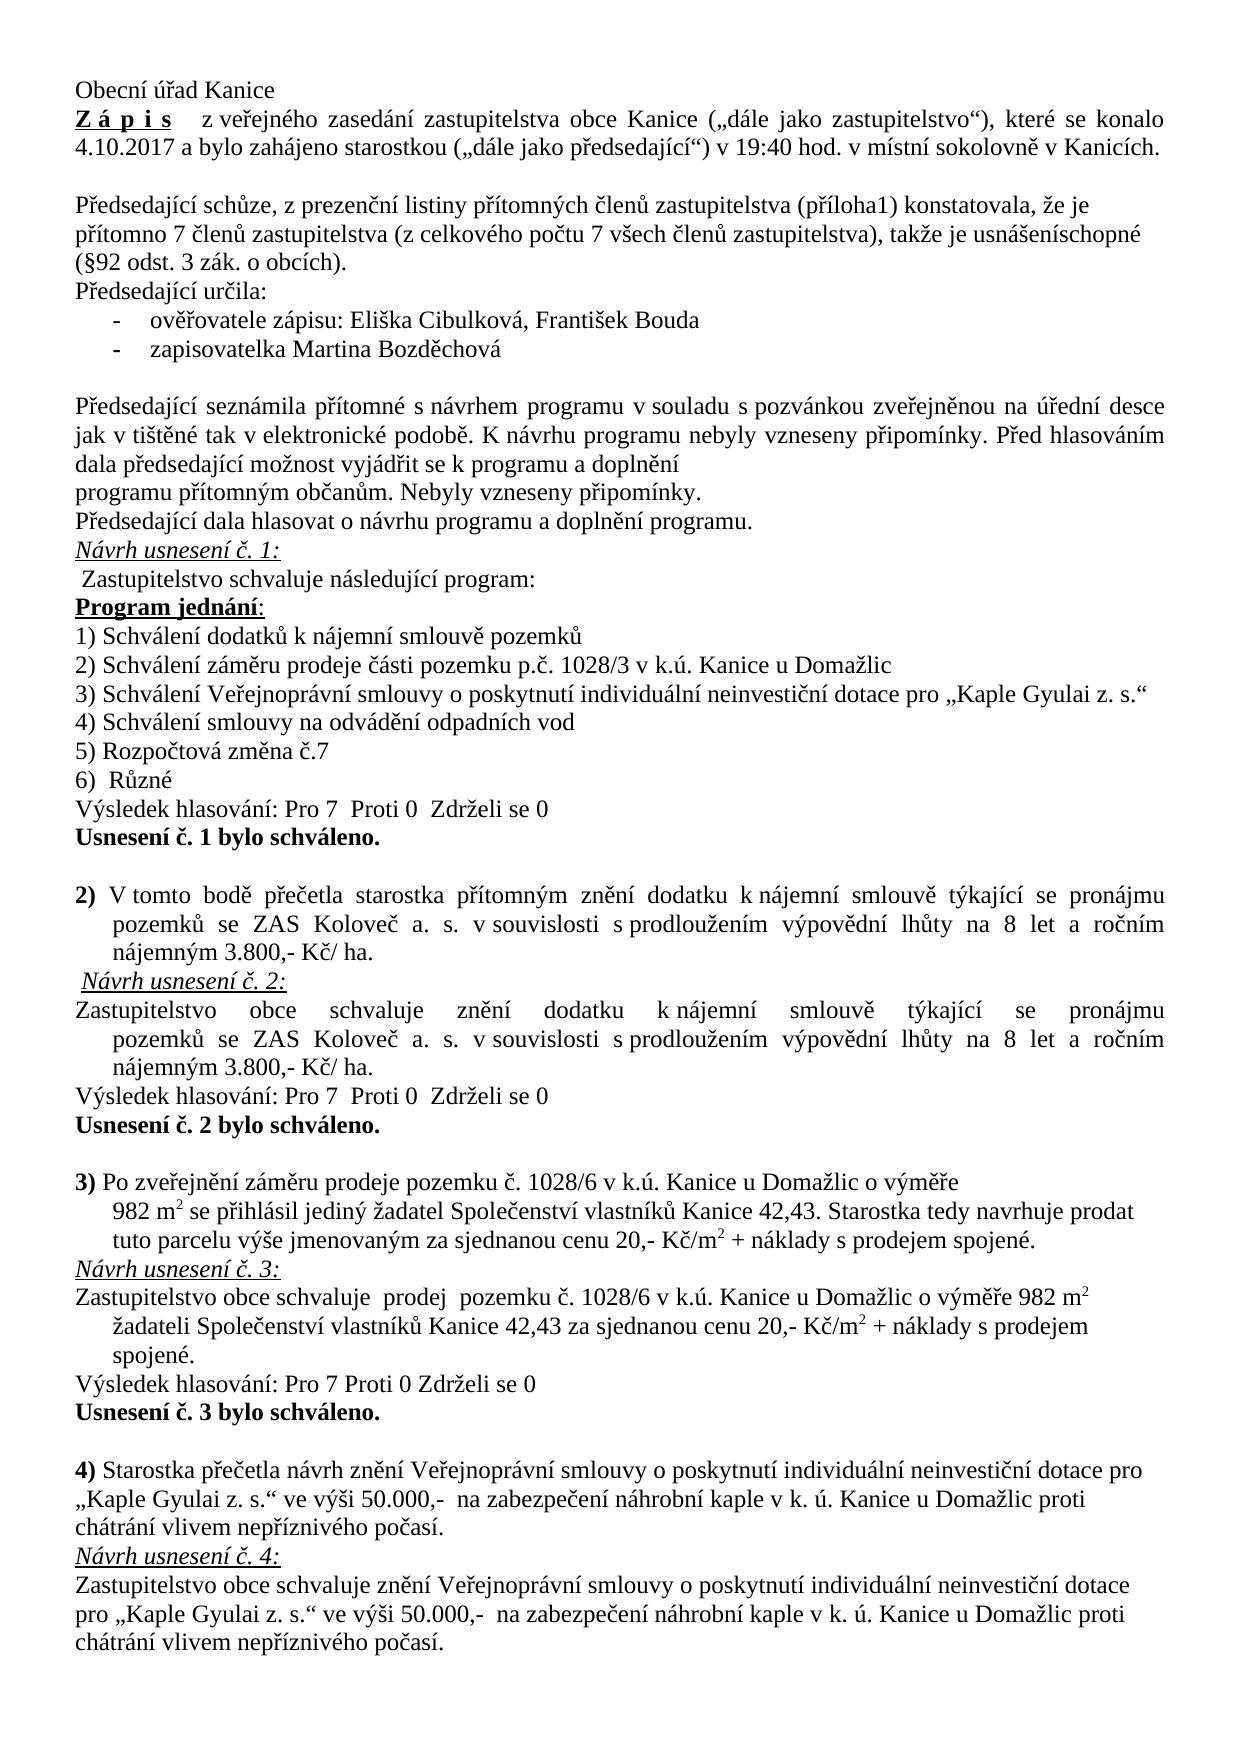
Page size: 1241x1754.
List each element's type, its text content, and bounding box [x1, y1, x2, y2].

text Obecní úřad Kanice [75, 75, 1165, 104]
text Zastupitelstvo obce schvaluje prodej pozemku č. 1028/6 v k.ú. Kanice u Domažlic o výměře 982 m2 žadateli Společenství vlastníků Kanice 42,43 za sjednanou cenu 20,- Kč/m2 + náklady s prodejem spojené. [75, 1282, 1165, 1369]
text Usnesení č. 2 bylo schváleno. [75, 1110, 1165, 1139]
text Usnesení č. 1 bylo schváleno. [75, 822, 1165, 851]
text 4) Starostka přečetla návrh znění Veřejnoprávní smlouvy o poskytnutí individuální neinvestiční dotace pro „Kaple Gyulai z. s.“ ve výši 50.000,- na zabezpečení náhrobní kaple v k. ú. Kanice u Domažlic proti chátrání vlivem nepříznivého počasí. [75, 1455, 1165, 1541]
text Předsedající určila: [75, 276, 1165, 305]
text 3) Po zveřejnění záměru prodeje pozemku č. 1028/6 v k.ú. Kanice u Domažlic o výměře 982 m2 se přihlásil jediný žadatel Společenství vlastníků Kanice 42,43. Starostka tedy navrhuje prodat tuto parcelu výše jmenovaným za sjednanou cenu 20,- Kč/m2 + náklady s prodejem spojené. [75, 1167, 1165, 1254]
text Z á p i s z veřejného zasedání zastupitelstva obce Kanice („dále jako zastupitelstvo“), které se konalo 4.10.2017 a bylo zahájeno starostkou („dále jako předsedající“) v 19:40 hod. v místní sokolovně v Kanicích. [75, 104, 1165, 161]
text 4) Schválení smlouvy na odvádění odpadních vod [75, 707, 1165, 736]
text 6) Různé [75, 765, 1165, 794]
text Výsledek hlasování: Pro 7 Proti 0 Zdrželi se 0 [75, 1369, 1165, 1397]
text Návrh usnesení č. 2: [75, 966, 1165, 995]
list zapisovatelka Martina Bozděchová [112, 334, 1165, 362]
text Předsedající seznámila přítomné s návrhem programu v souladu s pozvánkou zveřejněnou na úřední desce jak v tištěné tak v elektronické podobě. K návrhu programu nebyly vzneseny připomínky. Před hlasováním dala předsedající možnost vyjádřit se k programu a doplnění [75, 391, 1165, 477]
text 3) Schválení Veřejnoprávní smlouvy o poskytnutí individuální neinvestiční dotace pro „Kaple Gyulai z. s.“ [75, 679, 1165, 707]
text Předsedající schůze, z prezenční listiny přítomných členů zastupitelstva (příloha1) konstatovala, že je přítomno 7 členů zastupitelstva (z celkového počtu 7 všech členů zastupitelstva), takže je usnášeníschopné (§92 odst. 3 zák. o obcích). [75, 190, 1165, 276]
text Návrh usnesení č. 1: [75, 535, 1165, 564]
text 2) Schválení záměru prodeje části pozemku p.č. 1028/3 v k.ú. Kanice u Domažlic [75, 650, 1165, 679]
text 5) Rozpočtová změna č.7 [75, 736, 1165, 765]
text programu přítomným občanům. Nebyly vzneseny připomínky. [75, 477, 1165, 506]
text 2) V tomto bodě přečetla starostka přítomným znění dodatku k nájemní smlouvě týkající se pronájmu pozemků se ZAS Koloveč a. s. v souvislosti s prodloužením výpovědní lhůty na 8 let a ročním nájemným 3.800,- Kč/ ha. [75, 880, 1165, 966]
text Usnesení č. 3 bylo schváleno. [75, 1397, 1165, 1426]
text Zastupitelstvo obce schvaluje znění Veřejnoprávní smlouvy o poskytnutí individuální neinvestiční dotace pro „Kaple Gyulai z. s.“ ve výši 50.000,- na zabezpečení náhrobní kaple v k. ú. Kanice u Domažlic proti chátrání vlivem nepříznivého počasí. [75, 1570, 1165, 1656]
text Zastupitelstvo obce schvaluje znění dodatku k nájemní smlouvě týkající se pronájmu pozemků se ZAS Koloveč a. s. v souvislosti s prodloužením výpovědní lhůty na 8 let a ročním nájemným 3.800,- Kč/ ha. [75, 995, 1165, 1081]
text Výsledek hlasování: Pro 7 Proti 0 Zdrželi se 0 [75, 1081, 1165, 1110]
text Návrh usnesení č. 4: [75, 1541, 1165, 1570]
text Předsedající dala hlasovat o návrhu programu a doplnění programu. [75, 506, 1165, 535]
text Návrh usnesení č. 3: [75, 1254, 1165, 1282]
text Zastupitelstvo schvaluje následující program: [75, 564, 1165, 592]
text Výsledek hlasování: Pro 7 Proti 0 Zdrželi se 0 [75, 794, 1165, 822]
text 1) Schválení dodatků k nájemní smlouvě pozemků [75, 621, 1165, 650]
text Program jednání: [75, 592, 1165, 621]
list ověřovatele zápisu: Eliška Cibulková, František Bouda [112, 305, 1165, 334]
